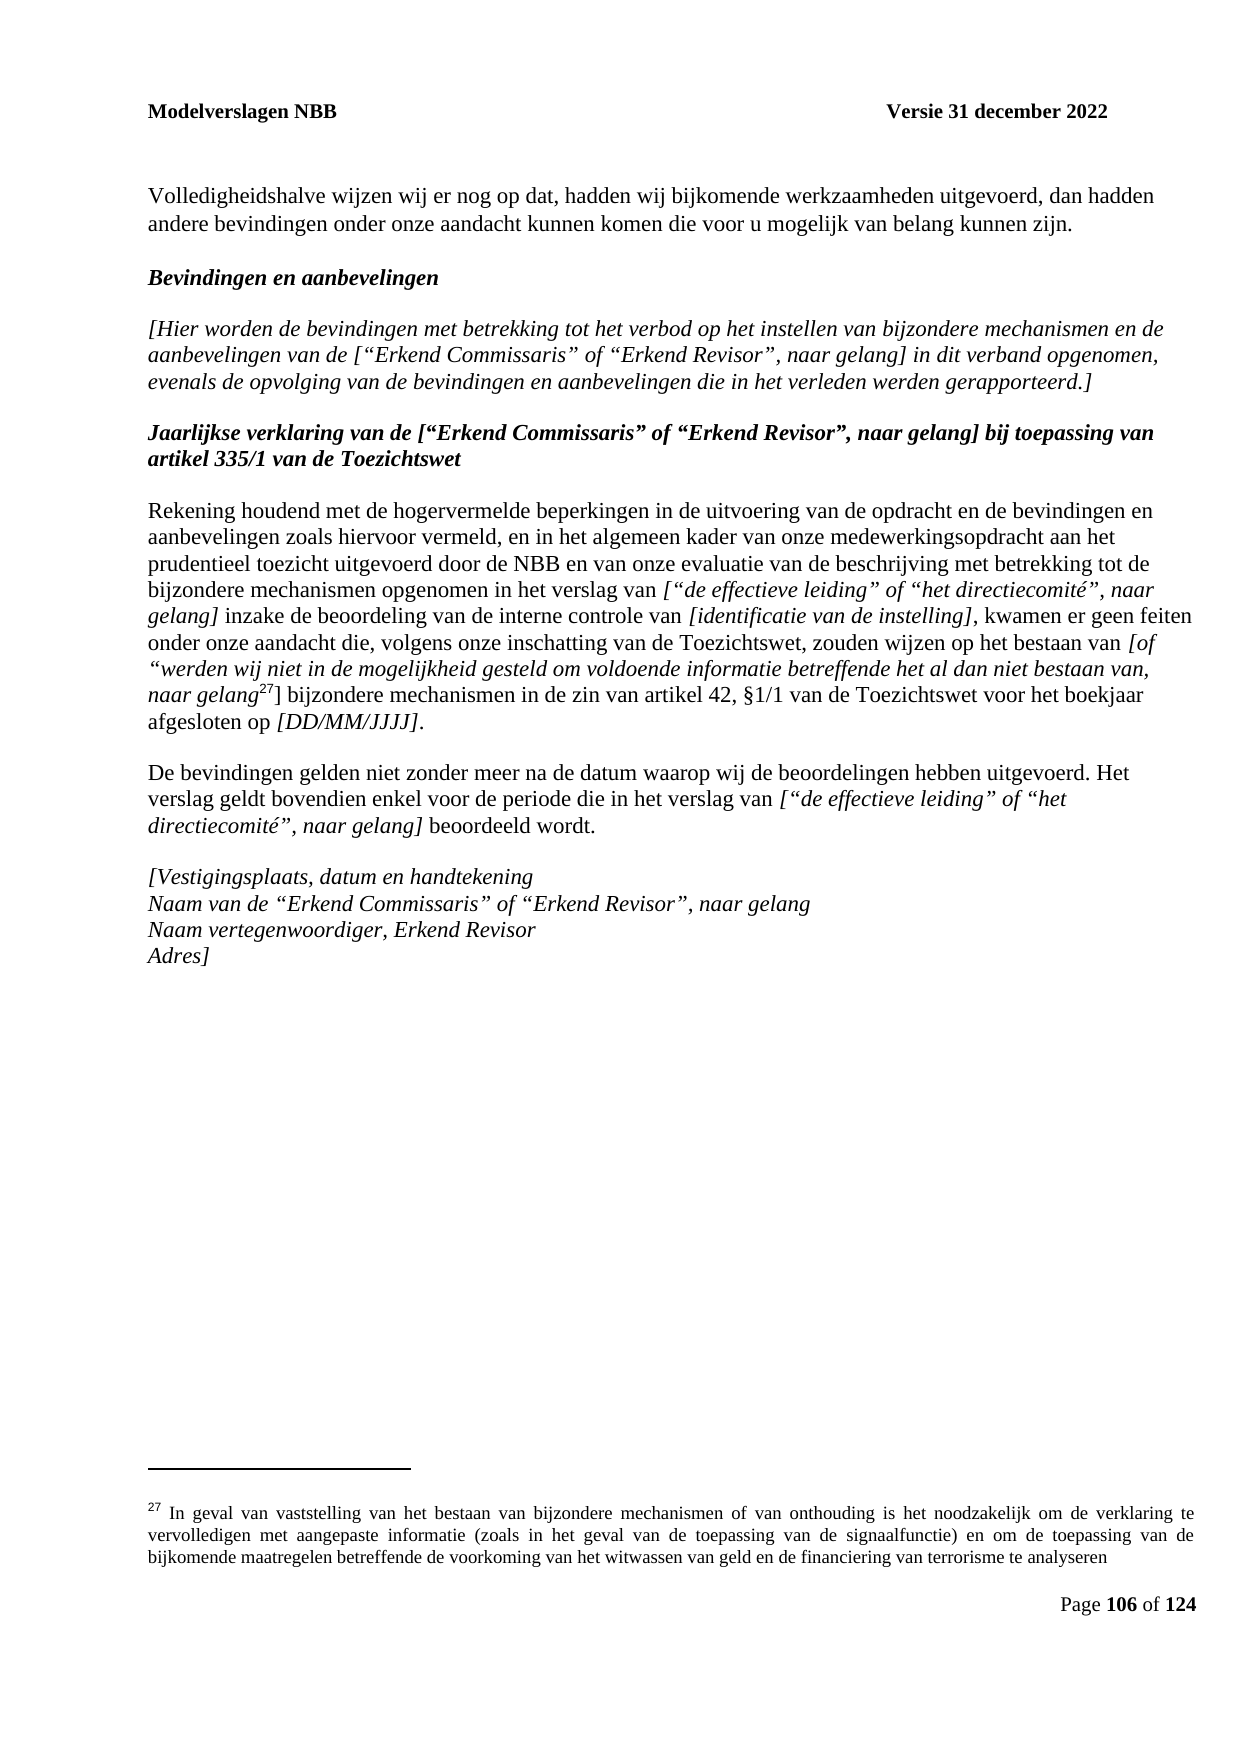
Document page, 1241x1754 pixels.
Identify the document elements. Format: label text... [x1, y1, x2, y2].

text Bevindingen en aanbevelingen [148, 264, 1196, 290]
text Naam vertegenwoordiger, Erkend Revisor [148, 916, 1196, 942]
text [Hier worden de bevindingen met betrekking tot het verbod op het instellen van bijzondere mechanismen en de aanbevelingen van de [“Erkend Commissaris” of “Erkend Revisor”, naar gelang] in dit verband opgenomen, evenals de opvolging van de bevindingen en aanbevelingen die in het verleden werden gerapporteerd.] [148, 315, 1196, 394]
text Rekening houdend met de hogervermelde beperkingen in de uitvoering van de opdracht en de bevindingen en aanbevelingen zoals hiervoor vermeld, en in het algemeen kader van onze medewerkingsopdracht aan het prudentieel toezicht uitgevoerd door de NBB en van onze evaluatie van de beschrijving met betrekking tot de bijzondere mechanismen opgenomen in het verslag van [“de effectieve leiding” of “het directiecomité”, naar gelang] inzake de beoordeling van de interne controle van [identificatie van de instelling], kwamen er geen feiten onder onze aandacht die, volgens onze inschatting van de Toezichtswet, zouden wijzen op het bestaan van [of “werden wij niet in de mogelijkheid gesteld om voldoende informatie betreffende het al dan niet bestaan van, naar gelang] bijzondere mechanismen in de zin van artikel 42, §1/1 van de Toezichtswet voor het boekjaar afgesloten op [DD/MM/JJJJ]. [148, 497, 1196, 734]
text [Vestigingsplaats, datum en handtekening [148, 863, 1196, 889]
text Volledigheidshalve wijzen wij er nog op dat, hadden wij bijkomende werkzaamheden uitgevoerd, dan hadden andere bevindingen onder onze aandacht kunnen komen die voor u mogelijk van belang kunnen zijn. [148, 182, 1196, 237]
text Jaarlijkse verklaring van de [“Erkend Commissaris” of “Erkend Revisor”, naar gelang] bij toepassing van artikel 335/1 van de Toezichtswet [148, 419, 1196, 472]
text Adres] [148, 942, 1196, 969]
text De bevindingen gelden niet zonder meer na de datum waarop wij de beoordelingen hebben uitgevoerd. Het verslag geldt bovendien enkel voor de periode die in het verslag van [“de effectieve leiding” of “het directiecomité”, naar gelang] beoordeeld wordt. [148, 759, 1196, 838]
text Naam van de “Erkend Commissaris” of “Erkend Revisor”, naar gelang [148, 889, 1196, 916]
